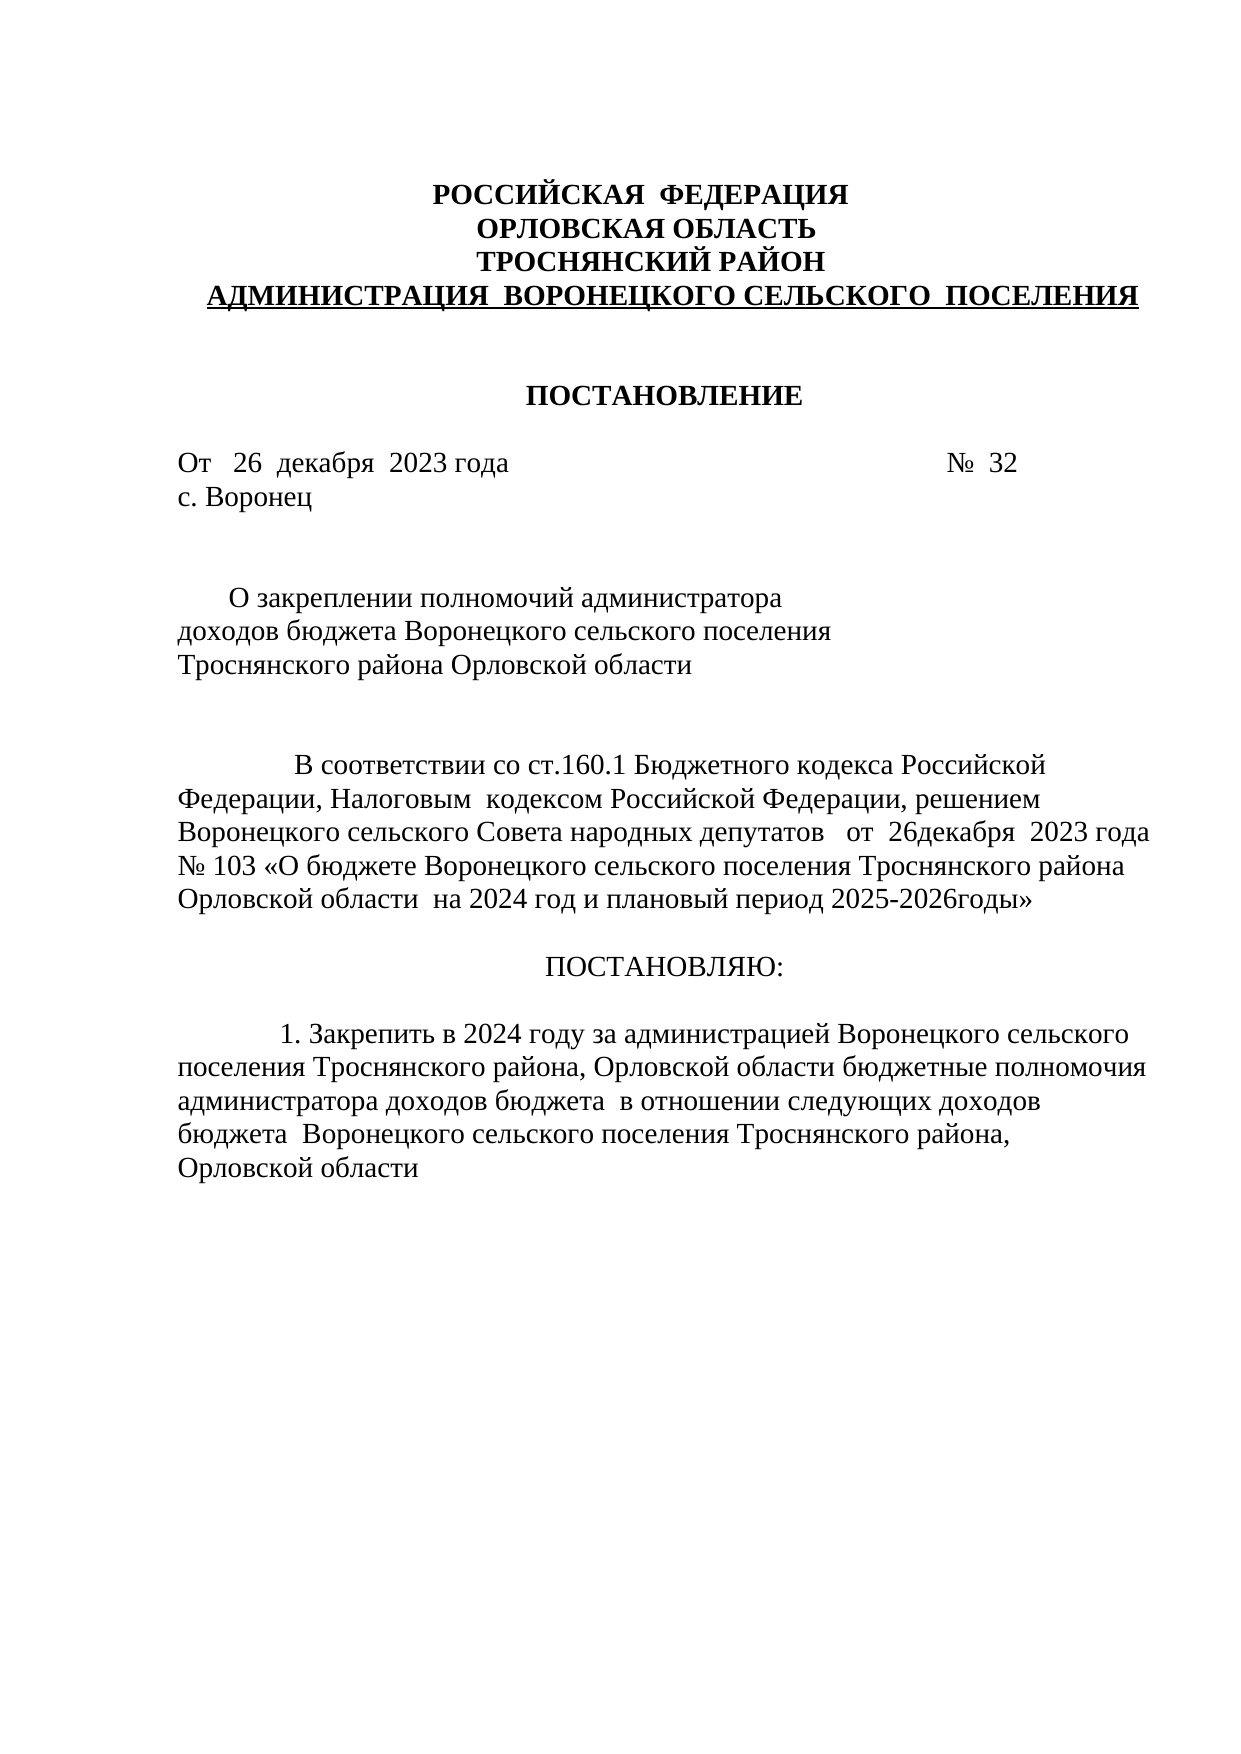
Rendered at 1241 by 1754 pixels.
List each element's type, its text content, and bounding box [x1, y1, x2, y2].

text ПОСТАНОВЛЯЮ: [177, 949, 1152, 982]
text ТРОСНЯНСКИЙ РАЙОН [177, 244, 1152, 278]
text От 26 декабря 2023 года № 32 [177, 446, 1152, 479]
text Троснянского района Орловской области [177, 647, 1152, 680]
text ОРЛОВСКАЯ ОБЛАСТЬ [177, 211, 1152, 244]
text 1. Закрепить в 2024 году за администрацией Воронецкого сельского поселения Троснянского района, Орловской области бюджетные полномочия администратора доходов бюджета в отношении следующих доходов бюджета Воронецкого сельского поселения Троснянского района, Орловской области [177, 1016, 1152, 1183]
text ПОСТАНОВЛЕНИЕ [177, 378, 1152, 412]
subtitle РОССИЙСКАЯ ФЕДЕРАЦИЯ [177, 177, 1152, 211]
text с. Воронец [177, 479, 1152, 513]
text доходов бюджета Воронецкого сельского поселения [177, 613, 1152, 647]
text В соответствии со ст.160.1 Бюджетного кодекса Российской Федерации, Налоговым кодексом Российской Федерации, решением Воронецкого сельского Совета народных депутатов от 26декабря 2023 года № 103 «О бюджете Воронецкого сельского поселения Троснянского района Орловской области на 2024 год и плановый период 2025-2026годы» [177, 747, 1152, 915]
text АДМИНИСТРАЦИЯ ВОРОНЕЦКОГО СЕЛЬСКОГО ПОСЕЛЕНИЯ [177, 278, 1152, 311]
text О закреплении полномочий администратора [177, 580, 1152, 613]
